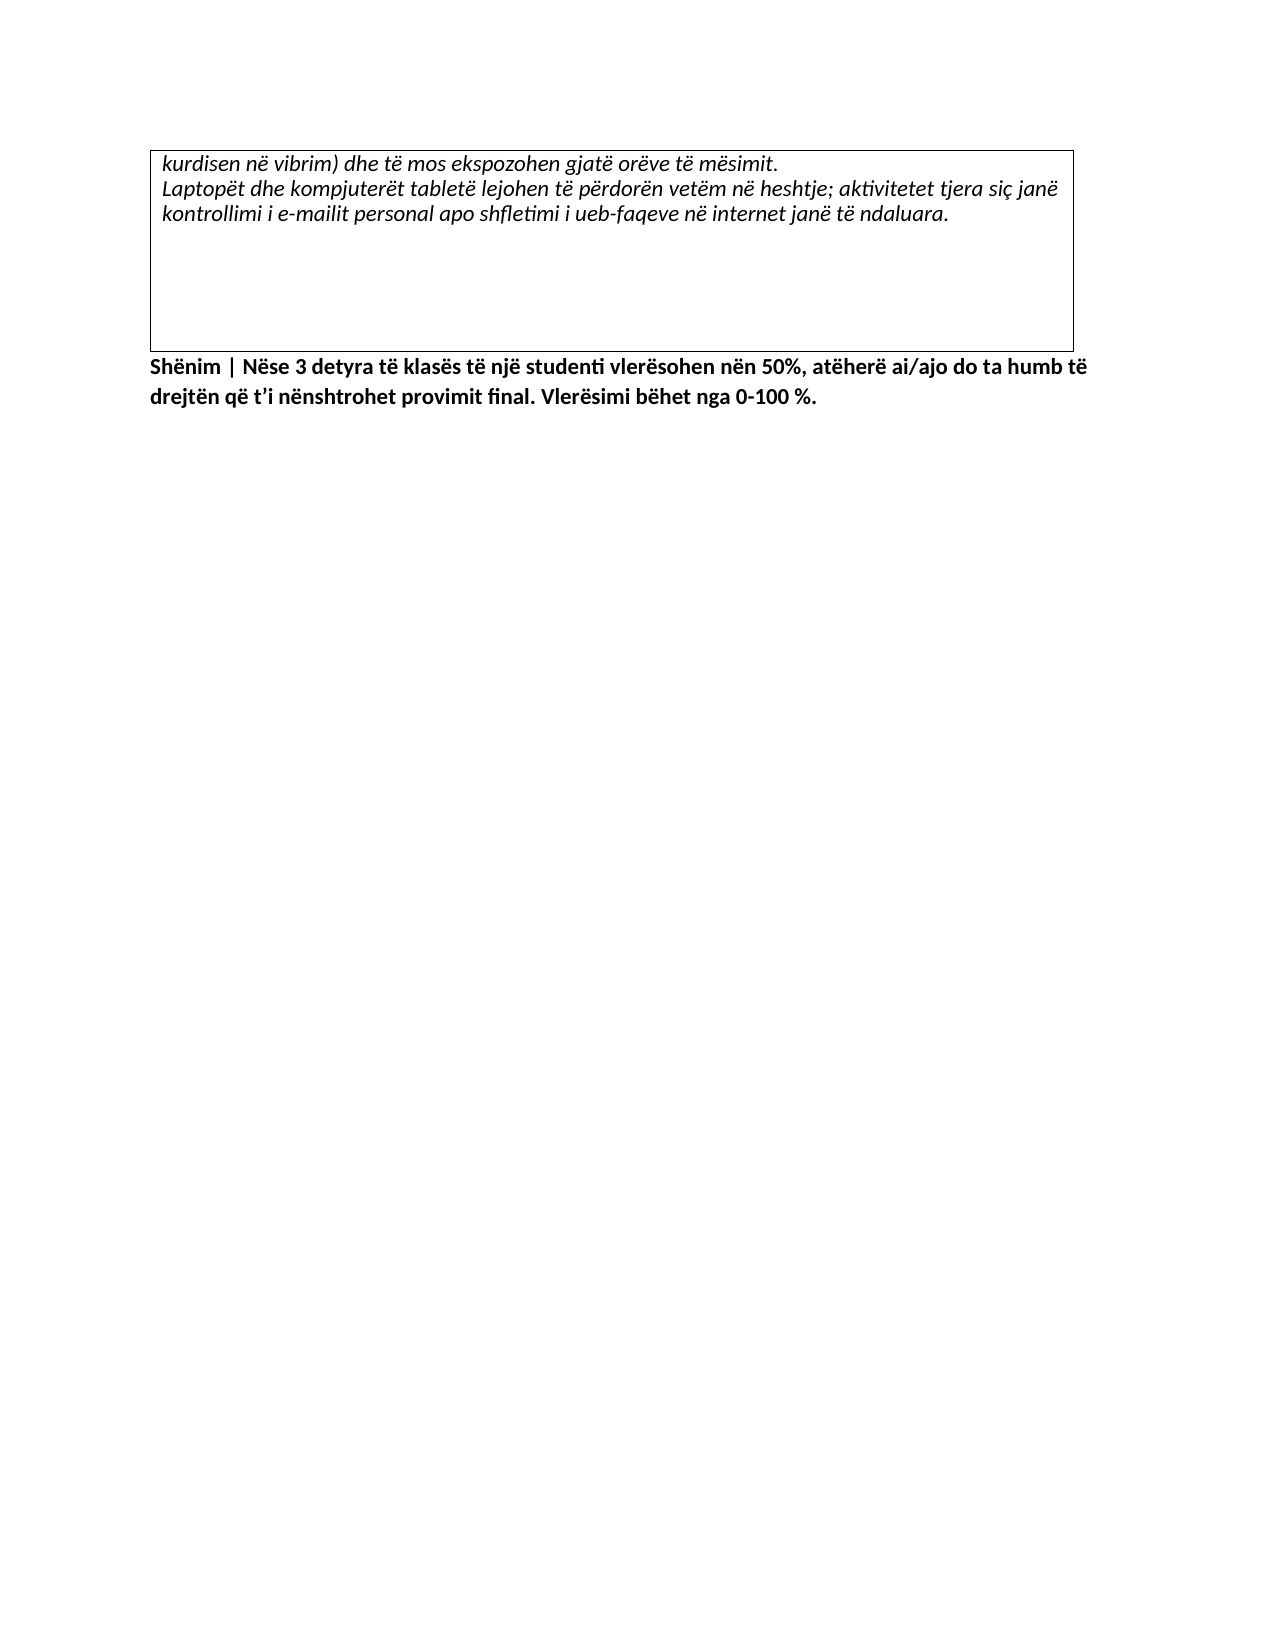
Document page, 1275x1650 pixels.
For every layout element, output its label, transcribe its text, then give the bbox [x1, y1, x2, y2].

text Shënim | Nëse 3 detyra të klasës të një studenti vlerësohen nën 50%, atëherë ai/ajo do ta humb të drejtën që t’i nënshtrohet provimit final. Vlerësimi bëhet nga 0-100 %. [150, 352, 1125, 410]
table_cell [151, 151, 1073, 351]
